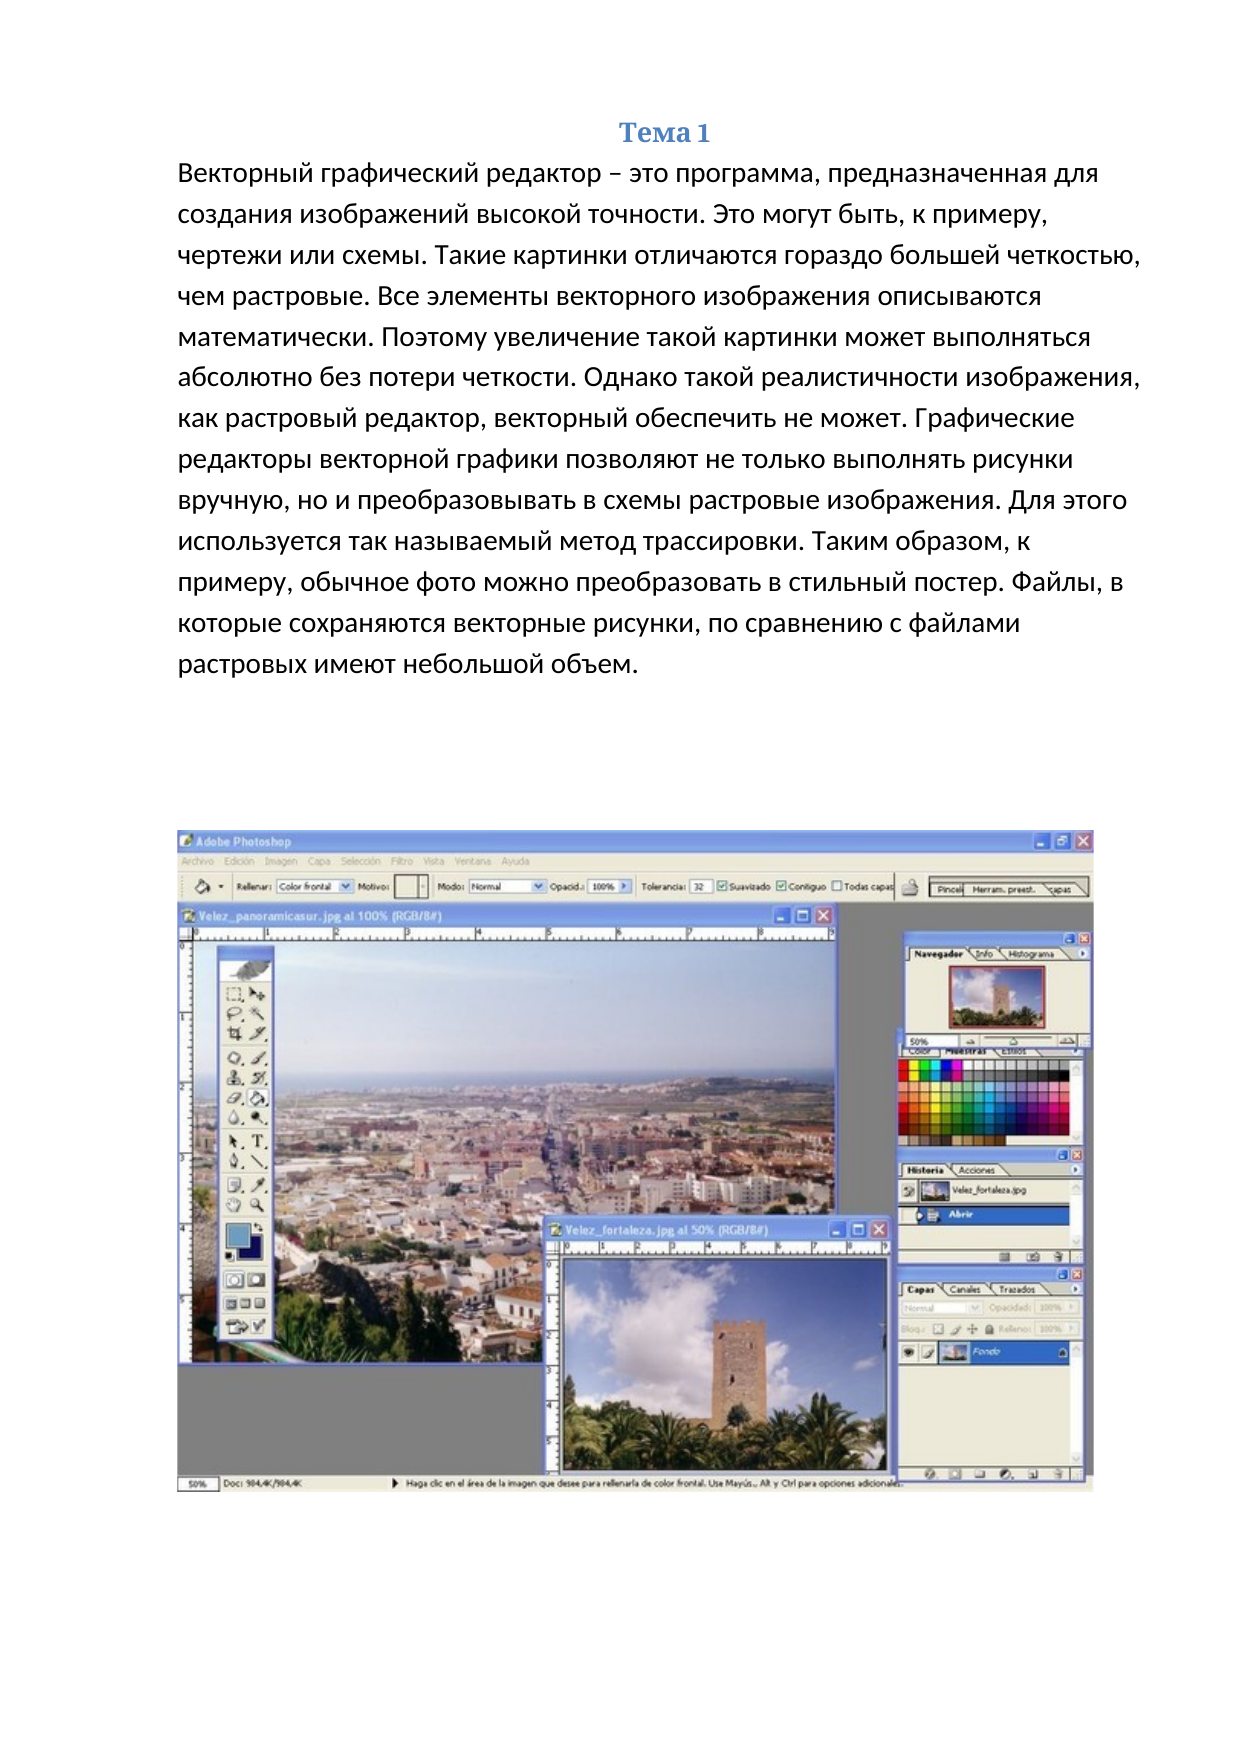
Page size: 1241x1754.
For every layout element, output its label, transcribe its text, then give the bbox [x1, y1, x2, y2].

subtitle Тема 1 [177, 118, 1152, 149]
text Векторный графический редактор – это программа, предназначенная для создания изображений высокой точности. Это могут быть, к примеру, чертежи или схемы. Такие картинки отличаются гораздо большей четкостью, чем растровые. Все элементы векторного изображения описываются математически. Поэтому увеличение такой картинки может выполняться абсолютно без потери четкости. Однако такой реалистичности изображения, как растровый редактор, векторный обеспечить не может. Графические редакторы векторной графики позволяют не только выполнять рисунки вручную, но и преобразовывать в схемы растровые изображения. Для этого используется так называемый метод трассировки. Таким образом, к примеру, обычное фото можно преобразовать в стильный постер. Файлы, в которые сохраняются векторные рисунки, по сравнению с файлами растровых имеют небольшой объем. [177, 154, 1152, 681]
picture [177, 830, 1094, 1492]
